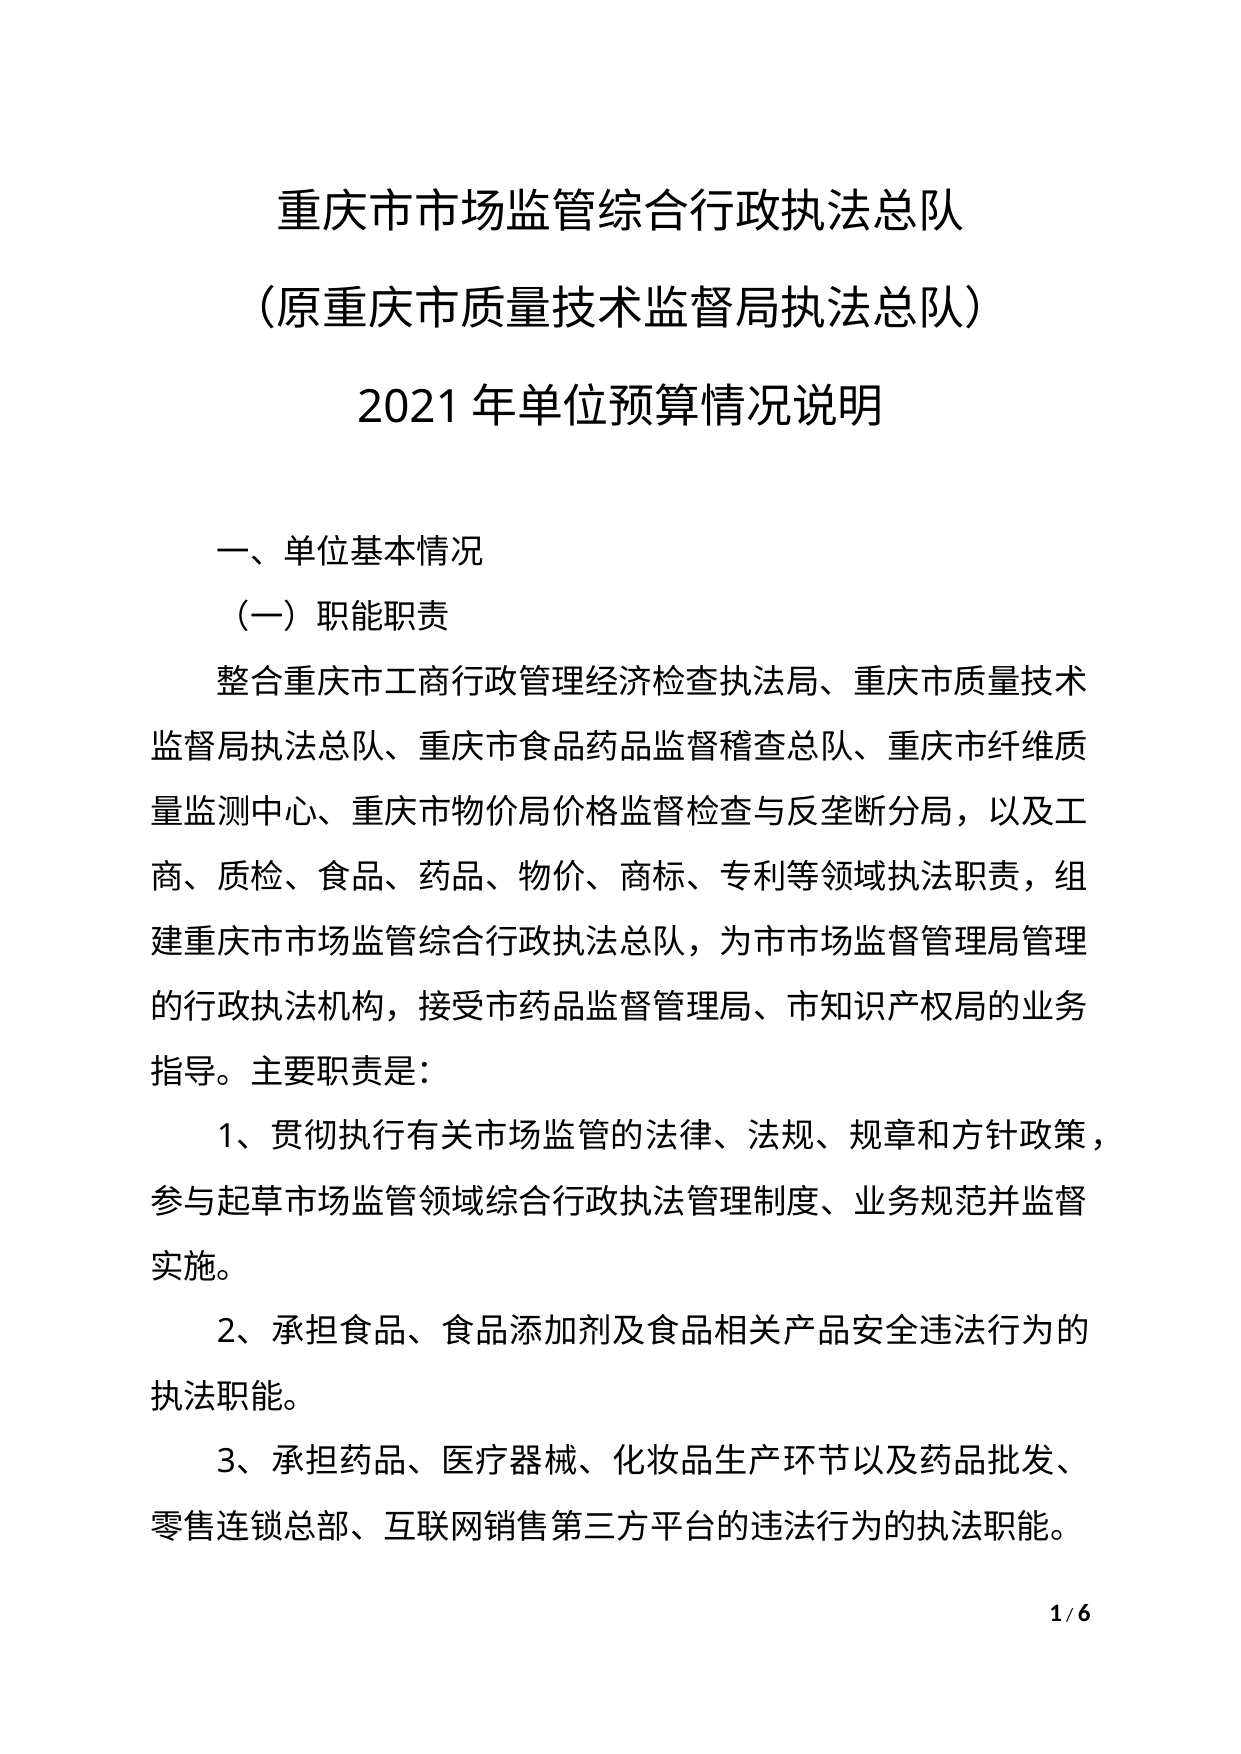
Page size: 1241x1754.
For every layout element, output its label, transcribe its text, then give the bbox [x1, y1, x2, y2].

text 1、贯彻执行有关市场监管的法律、法规、规章和方针政策，参与起草市场监管领域综合行政执法管理制度、业务规范并监督实施。 [150, 1101, 1090, 1296]
text 整合重庆市工商行政管理经济检查执法局、重庆市质量技术监督局执法总队、重庆市食品药品监督稽查总队、重庆市纤维质量监测中心、重庆市物价局价格监督检查与反垄断分局，以及工商、质检、食品、药品、物价、商标、专利等领域执法职责，组建重庆市市场监管综合行政执法总队，为市市场监督管理局管理的行政执法机构，接受市药品监督管理局、市知识产权局的业务指导。主要职责是： [150, 646, 1090, 1101]
text （一）职能职责 [150, 581, 1090, 646]
text 2021年单位预算情况说明 [150, 353, 1090, 451]
text （原重庆市质量技术监督局执法总队） [150, 256, 1090, 353]
text 重庆市市场监管综合行政执法总队 [150, 158, 1090, 256]
text 一、单位基本情况 [150, 516, 1090, 581]
text 3、承担药品、医疗器械、化妆品生产环节以及药品批发、零售连锁总部、互联网销售第三方平台的违法行为的执法职能。 [150, 1426, 1090, 1556]
text 2、承担食品、食品添加剂及食品相关产品安全违法行为的执法职能。 [150, 1296, 1090, 1426]
